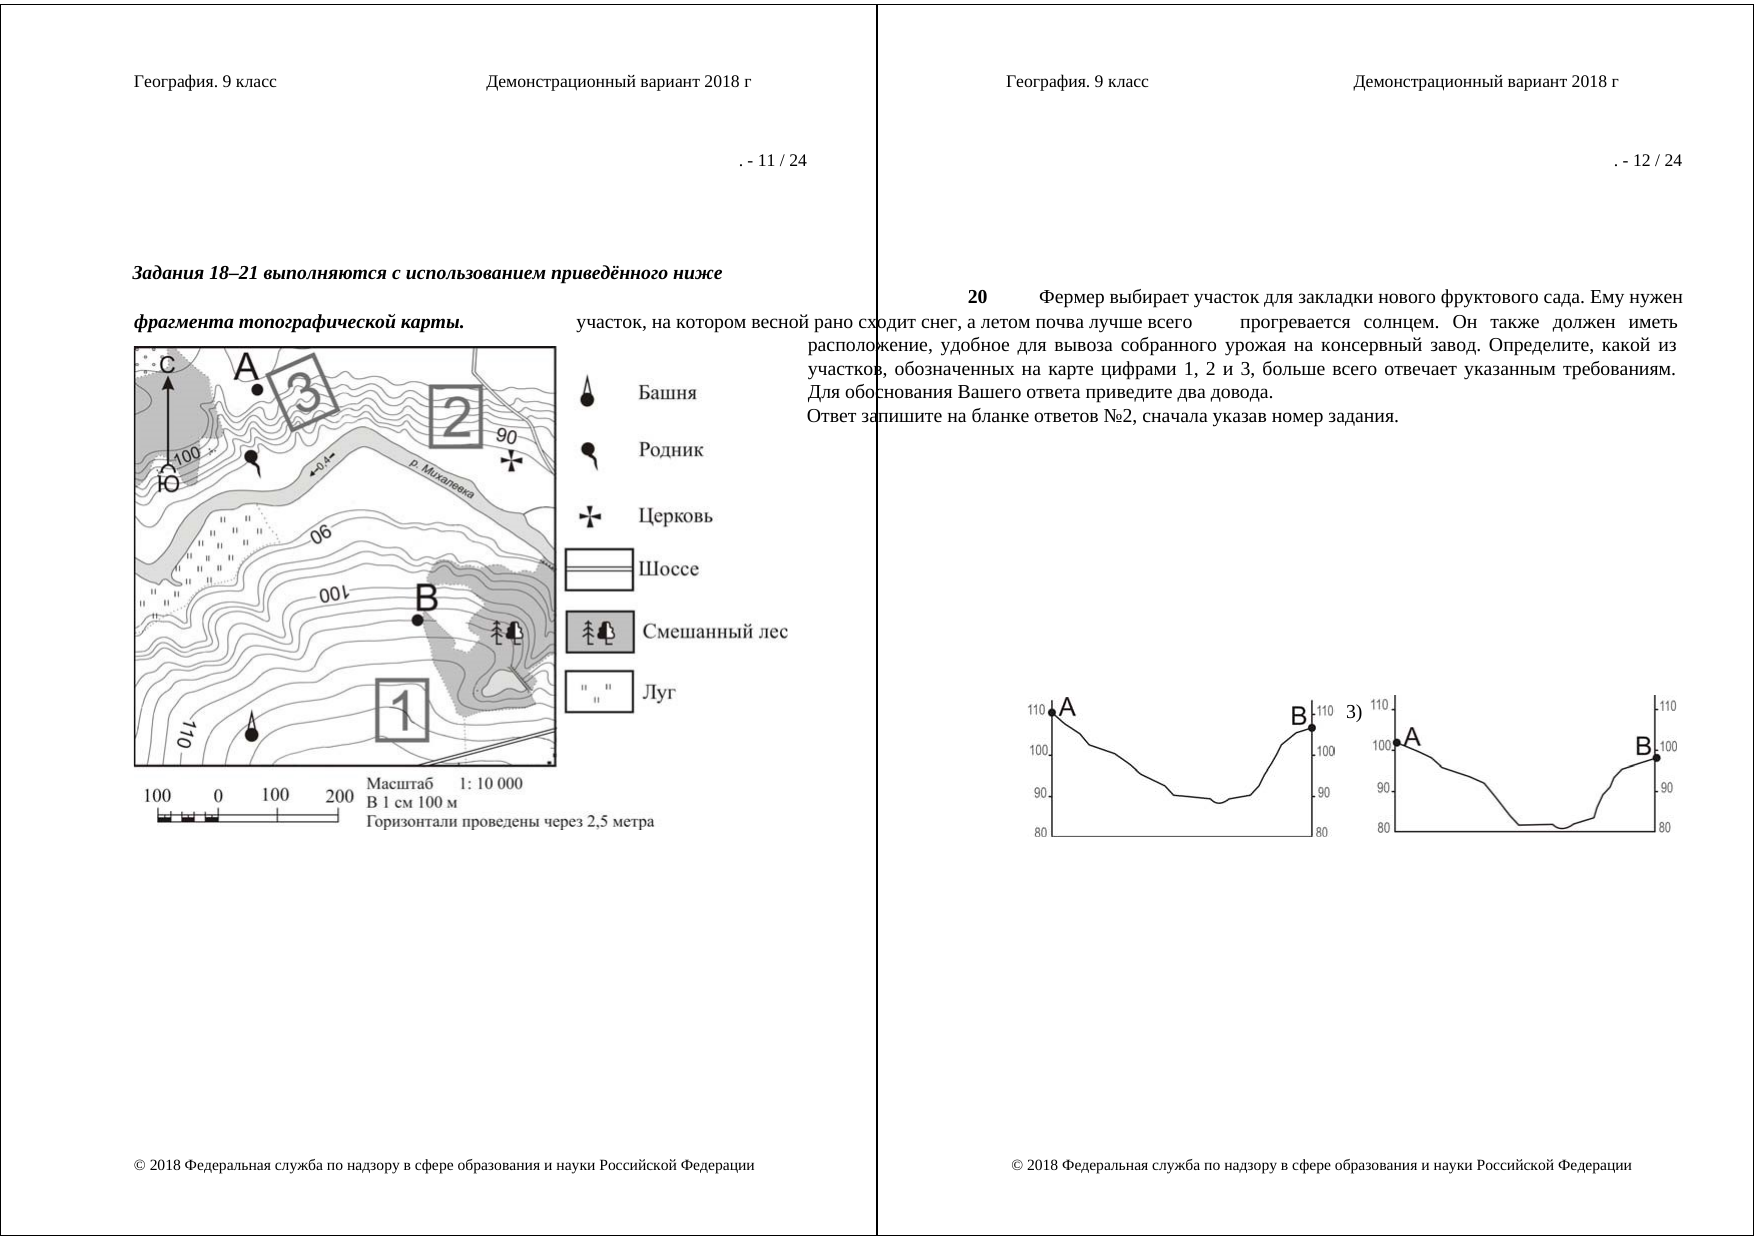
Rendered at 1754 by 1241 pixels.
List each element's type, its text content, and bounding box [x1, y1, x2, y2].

picture [133, 346, 788, 830]
picture [1027, 697, 1335, 837]
list Фермер выбирает участок для закладки нового фруктового сада. Ему нужен [134, 285, 1683, 308]
text фрагмента топографической карты. участок, на котором весной рано сходит снег, а летом почва лучше всего прогревается солнцем. Он также должен иметь расположение, удобное для вывоза собранного урожая на консервный завод. Определите, какой из участков, обозначенных на карте цифрами 1, 2 и 3, больше всего отвечает указанным требованиям. Для обоснования Вашего ответа приведите два довода. [134, 310, 1678, 403]
picture [1370, 695, 1677, 833]
text . - 11 / 24 . - 12 / 24 [134, 150, 1682, 170]
text Ответ запишите на бланке ответов №2, сначала указав номер задания. [788, 404, 1678, 427]
text Задания 18–21 выполняются с использованием приведённого ниже [132, 261, 1682, 283]
